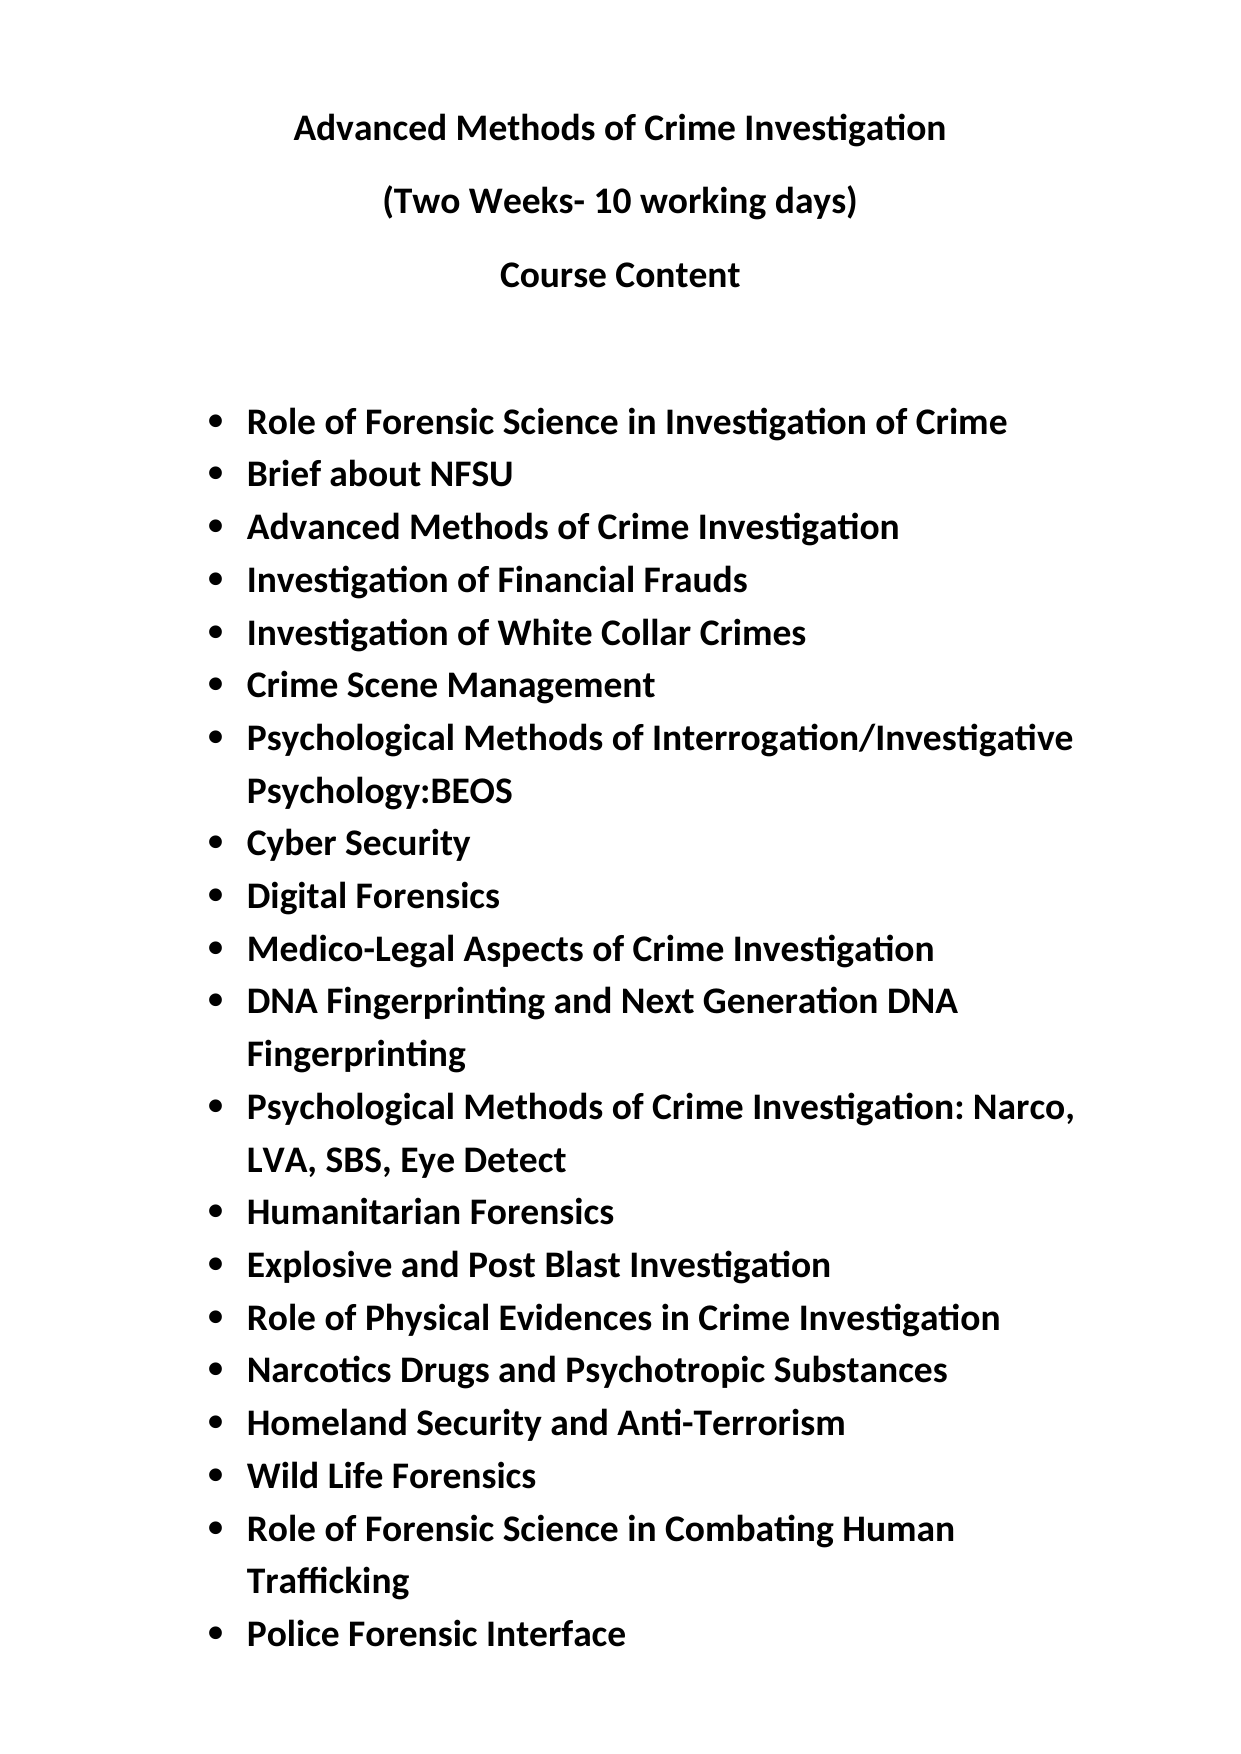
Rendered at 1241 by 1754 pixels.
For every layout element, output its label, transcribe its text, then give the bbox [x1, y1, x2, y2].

list Investigation of White Collar Crimes [209, 608, 1090, 654]
list Role of Physical Evidences in Crime Investigation [209, 1294, 1090, 1339]
list Brief about NFSU [209, 450, 1090, 496]
list Narcotics Drugs and Psychotropic Substances [209, 1346, 1090, 1392]
text (Two Weeks- 10 working days) [150, 177, 1090, 223]
list Police Forensic Interface [209, 1610, 1090, 1656]
list Psychological Methods of Crime Investigation: Narco, LVA, SBS, Eye Detect [209, 1083, 1090, 1181]
list Medico-Legal Aspects of Crime Investigation [209, 925, 1090, 971]
text Course Content [150, 251, 1090, 296]
text Advanced Methods of Crime Investigation [150, 103, 1090, 149]
list Explosive and Post Blast Investigation [209, 1241, 1090, 1287]
list Crime Scene Management [209, 661, 1090, 707]
list Role of Forensic Science in Investigation of Crime [209, 398, 1090, 443]
list Psychological Methods of Interrogation/Investigative Psychology:BEOS [209, 714, 1090, 812]
list Advanced Methods of Crime Investigation [209, 503, 1090, 549]
list DNA Fingerprinting and Next Generation DNA Fingerprinting [209, 977, 1090, 1076]
list Humanitarian Forensics [209, 1188, 1090, 1234]
list Investigation of Financial Frauds [209, 556, 1090, 602]
list Wild Life Forensics [209, 1452, 1090, 1498]
list Cyber Security [209, 819, 1090, 865]
list Digital Forensics [209, 872, 1090, 918]
list Homeland Security and Anti-Terrorism [209, 1399, 1090, 1445]
list Role of Forensic Science in Combating Human Trafficking [209, 1504, 1090, 1603]
